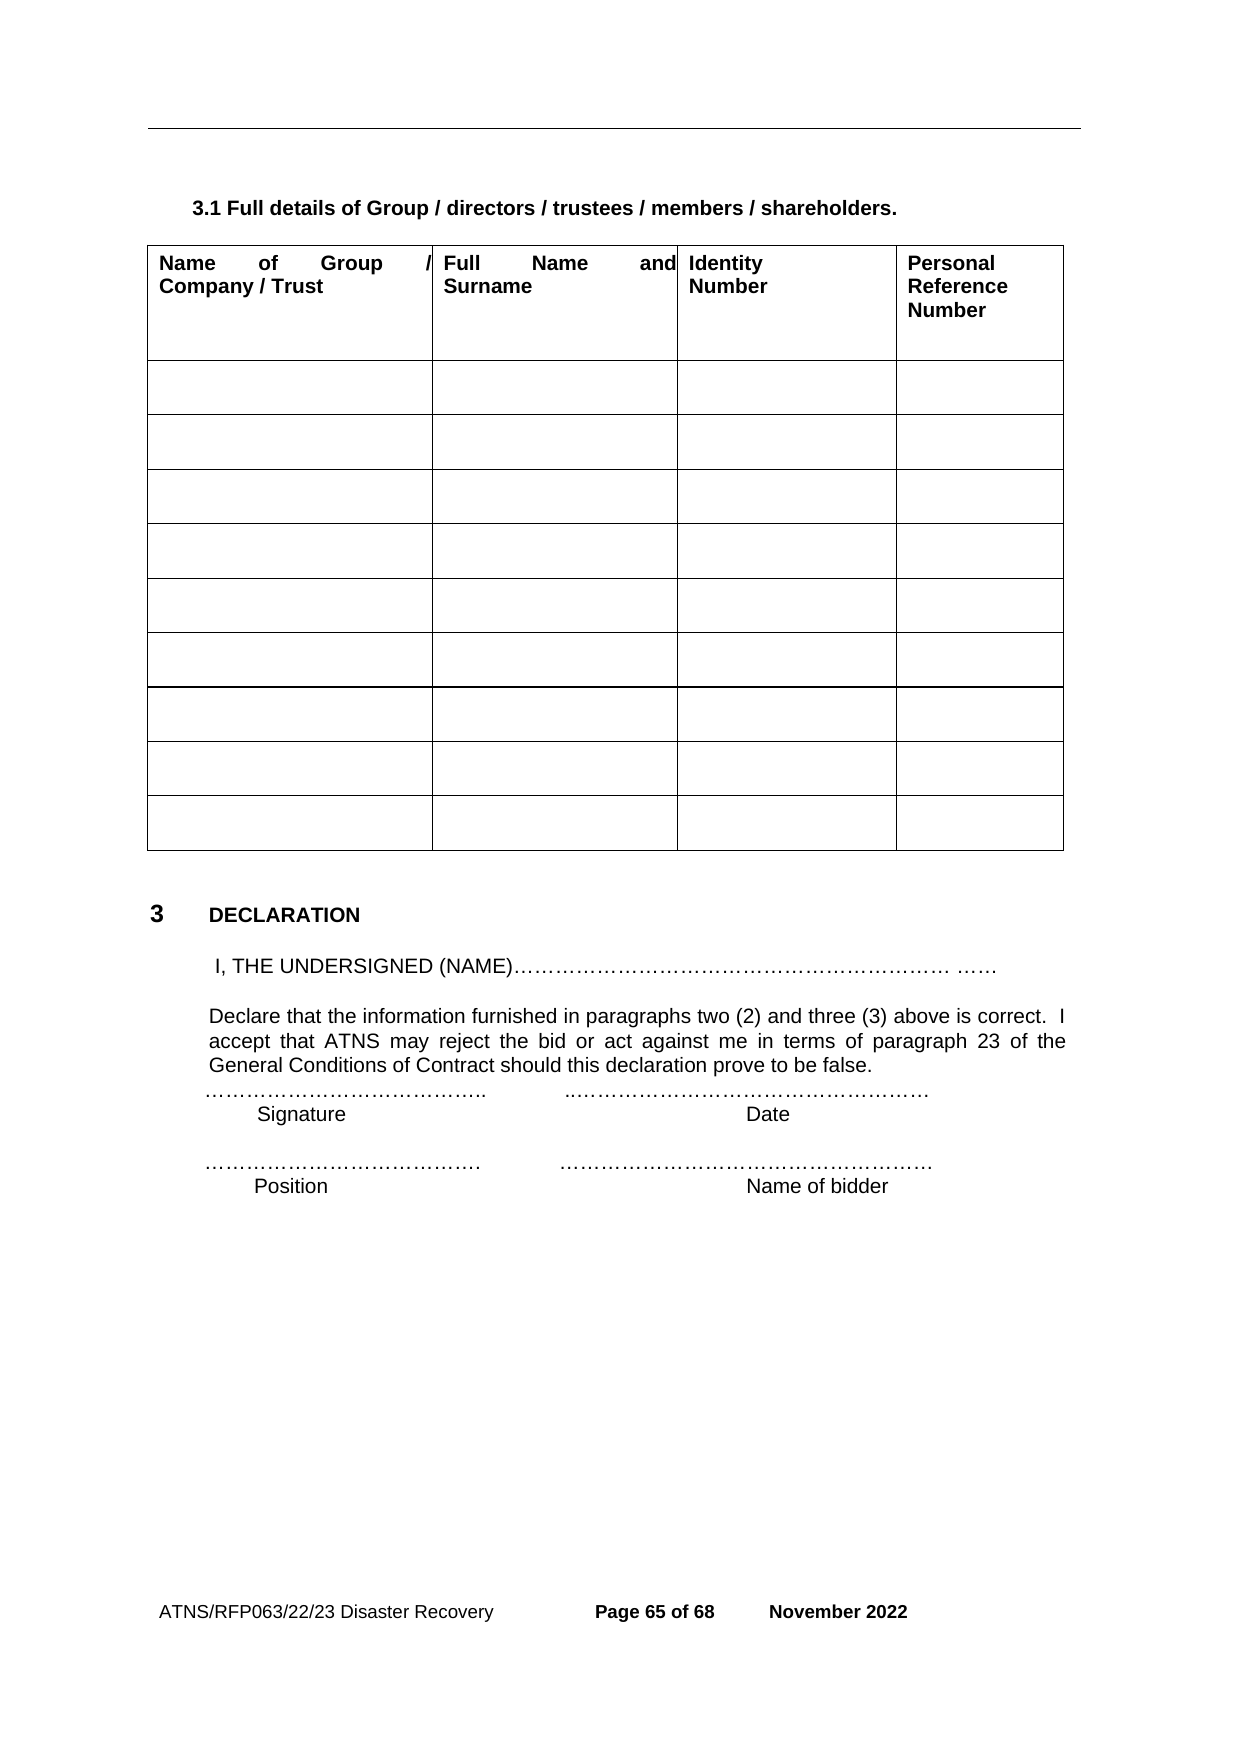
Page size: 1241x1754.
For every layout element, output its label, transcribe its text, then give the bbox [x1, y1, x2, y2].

table_cell [433, 470, 677, 523]
table_cell [148, 742, 432, 795]
table_header ………………………………….. [204, 1078, 558, 1102]
table_cell [148, 470, 432, 523]
table_cell [678, 361, 896, 414]
table_cell [433, 361, 677, 414]
table_cell [897, 742, 1063, 795]
table_cell [148, 415, 432, 468]
table_cell [433, 742, 677, 795]
table_cell [897, 361, 1063, 414]
table_header Name of Group / Company / Trust [148, 246, 432, 359]
table_cell [897, 415, 1063, 468]
table_cell [897, 633, 1063, 686]
table_header Identity Number [678, 246, 896, 359]
table_cell [148, 796, 432, 850]
table_cell [678, 688, 896, 741]
table_cell Signature [204, 1102, 558, 1150]
table_cell [678, 633, 896, 686]
table_cell [897, 688, 1063, 741]
table_header Full Name and Surname [433, 246, 677, 359]
table_cell [678, 470, 896, 523]
table_cell [678, 415, 896, 468]
table_cell [433, 796, 677, 850]
table_cell [678, 742, 896, 795]
table_cell [148, 633, 432, 686]
table_header Personal Tax Reference Number [897, 246, 1063, 359]
table_cell [433, 415, 677, 468]
table_cell [433, 633, 677, 686]
table_cell Date [559, 1102, 1151, 1150]
text 3.1 Full details of Group / directors / trustees / members / shareholders. [192, 196, 1081, 219]
table_cell [897, 579, 1063, 632]
table_cell [678, 579, 896, 632]
table_cell [148, 579, 432, 632]
table_cell Name of bidder [559, 1174, 1151, 1222]
table_cell …………………………………. [204, 1150, 558, 1174]
table_cell [897, 470, 1063, 523]
text I, THE UNDERSIGNED (NAME)……………………………………………………… …… [209, 954, 1067, 978]
table_cell [678, 524, 896, 577]
list DECLARATION [150, 899, 1067, 928]
table_cell [897, 524, 1063, 577]
table_cell [433, 579, 677, 632]
text Declare that the information furnished in paragraphs two (2) and three (3) above is correct. I accept that ATNS may reject the bid or act against me in terms of paragraph 23 of the General Conditions of Contract should this declaration prove to be false. [209, 1004, 1067, 1077]
table_cell [897, 796, 1063, 850]
table_cell [148, 361, 432, 414]
table_cell [433, 524, 677, 577]
table_cell ……………………………………………… [559, 1150, 1151, 1174]
table_cell [678, 796, 896, 850]
table_header ..…………………………………………… [559, 1078, 1151, 1102]
table_cell [433, 688, 677, 741]
table_cell Position [204, 1174, 558, 1222]
table_cell [148, 524, 432, 577]
table_cell [148, 688, 432, 741]
